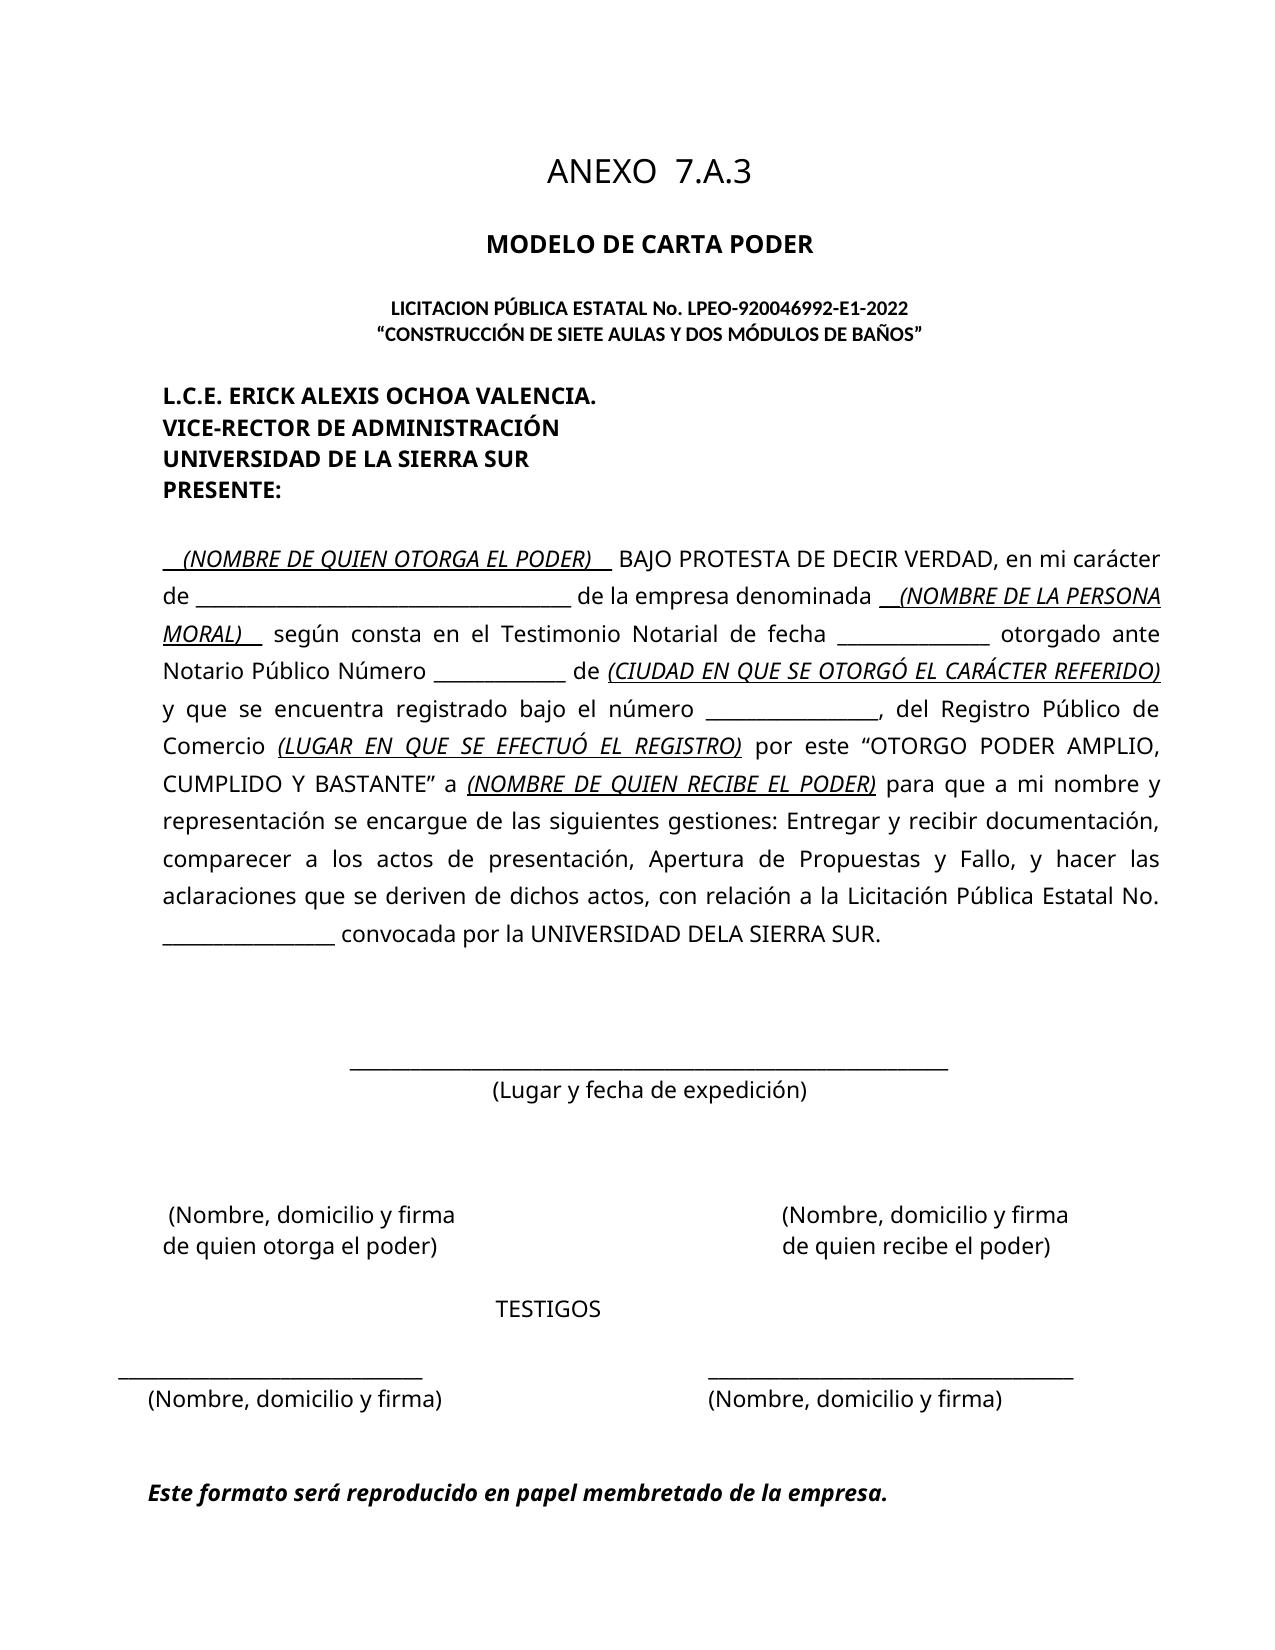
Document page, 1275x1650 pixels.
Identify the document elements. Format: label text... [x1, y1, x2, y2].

text VICE-RECTOR DE ADMINISTRACIÓN [162, 411, 1181, 443]
text MODELO DE CARTA PODER [118, 227, 1181, 261]
text Este formato será reproducido en papel membretado de la empresa. [148, 1477, 1181, 1508]
text ___________________________________________________________ [118, 1043, 1181, 1074]
text PRESENTE: [162, 474, 1181, 505]
text LICITACION PÚBLICA ESTATAL No. LPEO-920046992-E1-2022 [118, 295, 1181, 321]
text ANEXO 7.A.3 [118, 148, 1181, 193]
text TESTIGOS [192, 1293, 1181, 1324]
text (Lugar y fecha de expedición) [118, 1074, 1181, 1105]
text (Nombre, domicilio y firma (Nombre, domicilio y firma [118, 1199, 1181, 1230]
text “CONSTRUCCIÓN DE SIETE AULAS Y DOS MÓDULOS DE BAÑOS” [118, 321, 1181, 346]
text (Nombre, domicilio y firma) (Nombre, domicilio y firma) [118, 1383, 1181, 1414]
text L.C.E. ERICK ALEXIS OCHOA VALENCIA. [162, 380, 1181, 411]
text __(NOMBRE DE QUIEN OTORGA EL PODER)__ BAJO PROTESTA DE DECIR VERDAD, en mi carácter de _____________________________________ de la empresa denominada __(NOMBRE DE )__ según consta en el Testimonio Notarial de fecha _______________ otorgado ante Notario Público Número _____________ de (CIUDAD EN QUE SE OTORGÓ EL CARÁCTER REFERIDO) y que se encuentra registrado bajo el número _________________, del Registro Público de Comercio (LUGAR EN QUE SE EFECTUÓ EL REGISTRO) por este “OTORGO PODER AMPLIO, CUMPLIDO Y BASTANTE” a (NOMBRE DE QUIEN RECIBE EL PODER) para que a mi nombre y representación se encargue de las siguientes gestiones: Entregar y recibir documentación, comparecer a los actos de presentación, Apertura de Propuestas y Fallo, y hacer las aclaraciones que se deriven de dichos actos, con relación a Estatal No. _________________ convocada por [162, 536, 1161, 949]
text ______________________________ ____________________________________ [118, 1352, 1181, 1383]
text UNIVERSIDAD DE [162, 443, 1181, 474]
text de quien otorga el poder) de quien recibe el poder) [162, 1230, 1181, 1261]
